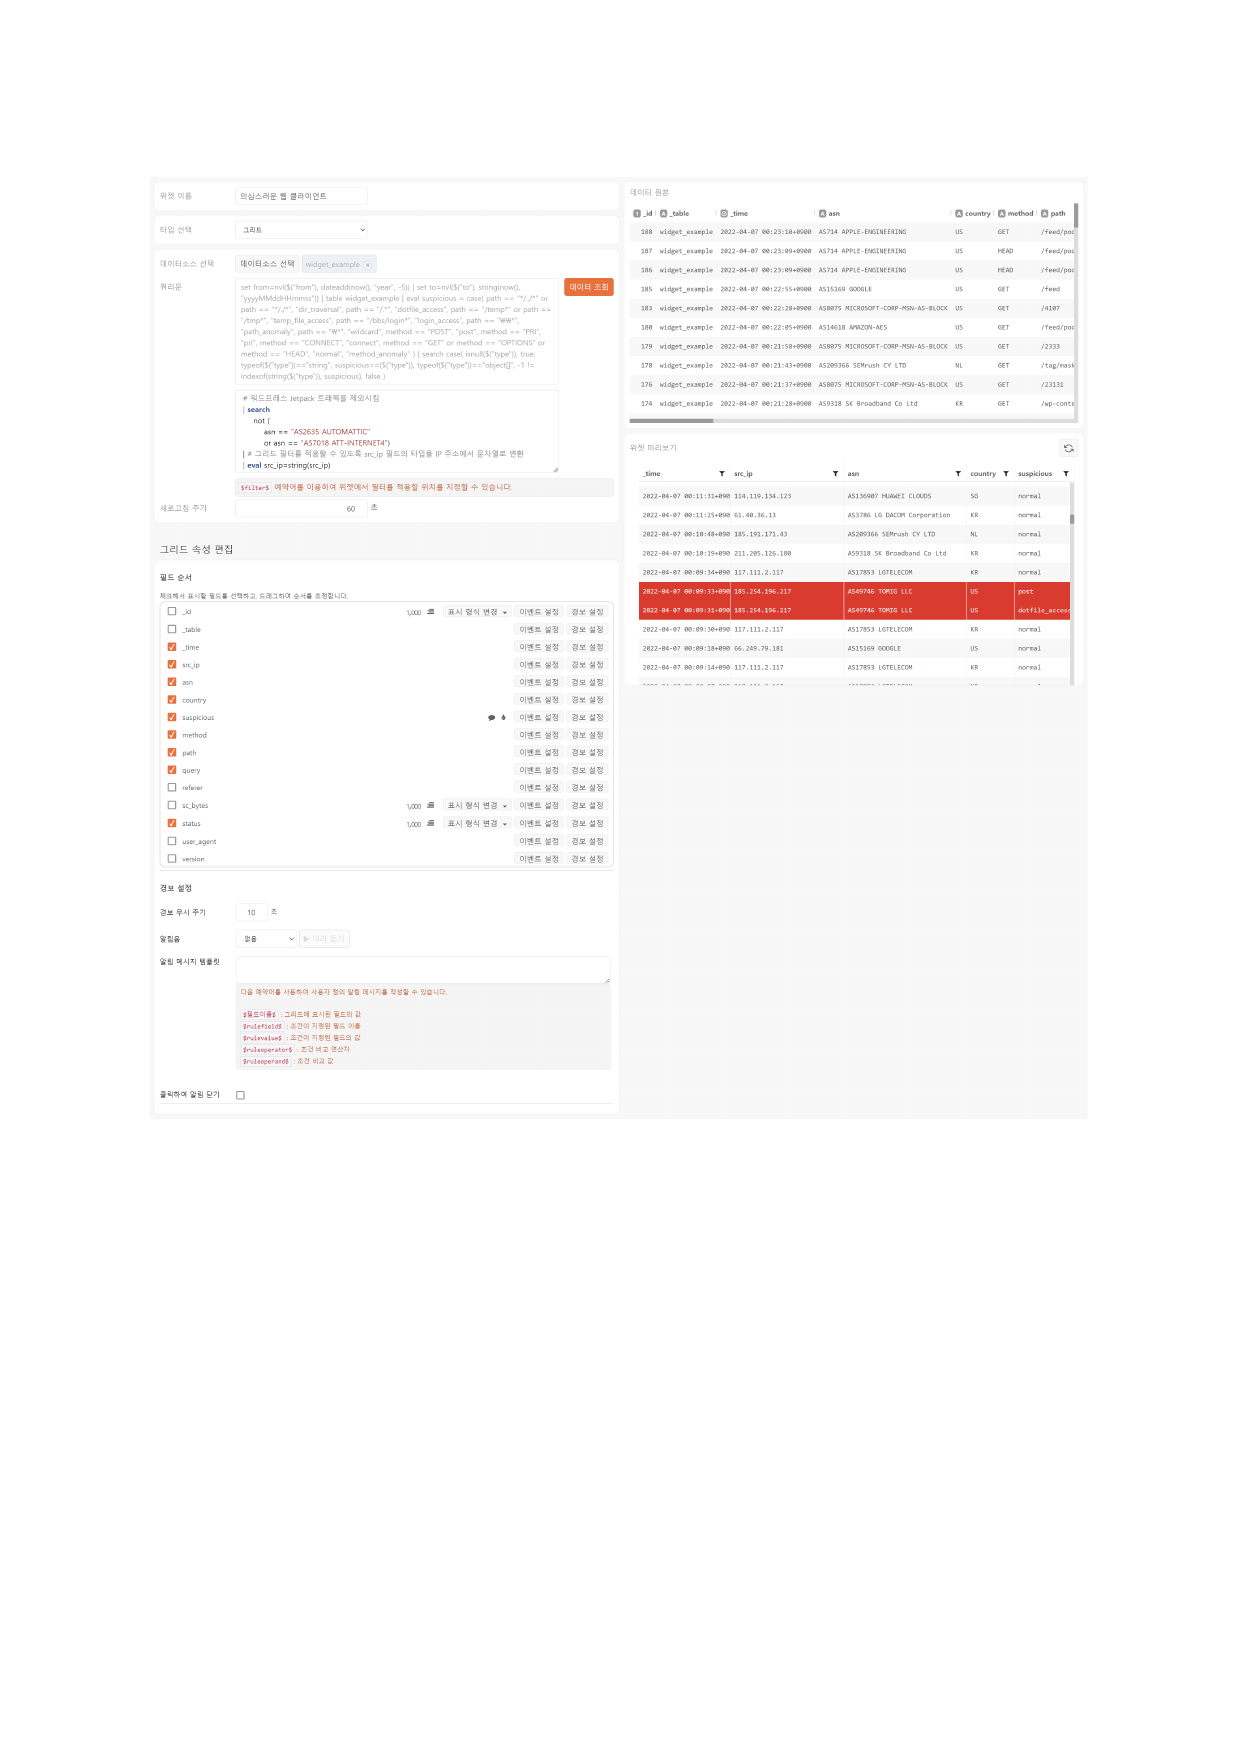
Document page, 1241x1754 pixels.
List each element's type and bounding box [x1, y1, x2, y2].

picture [150, 177, 1088, 1119]
